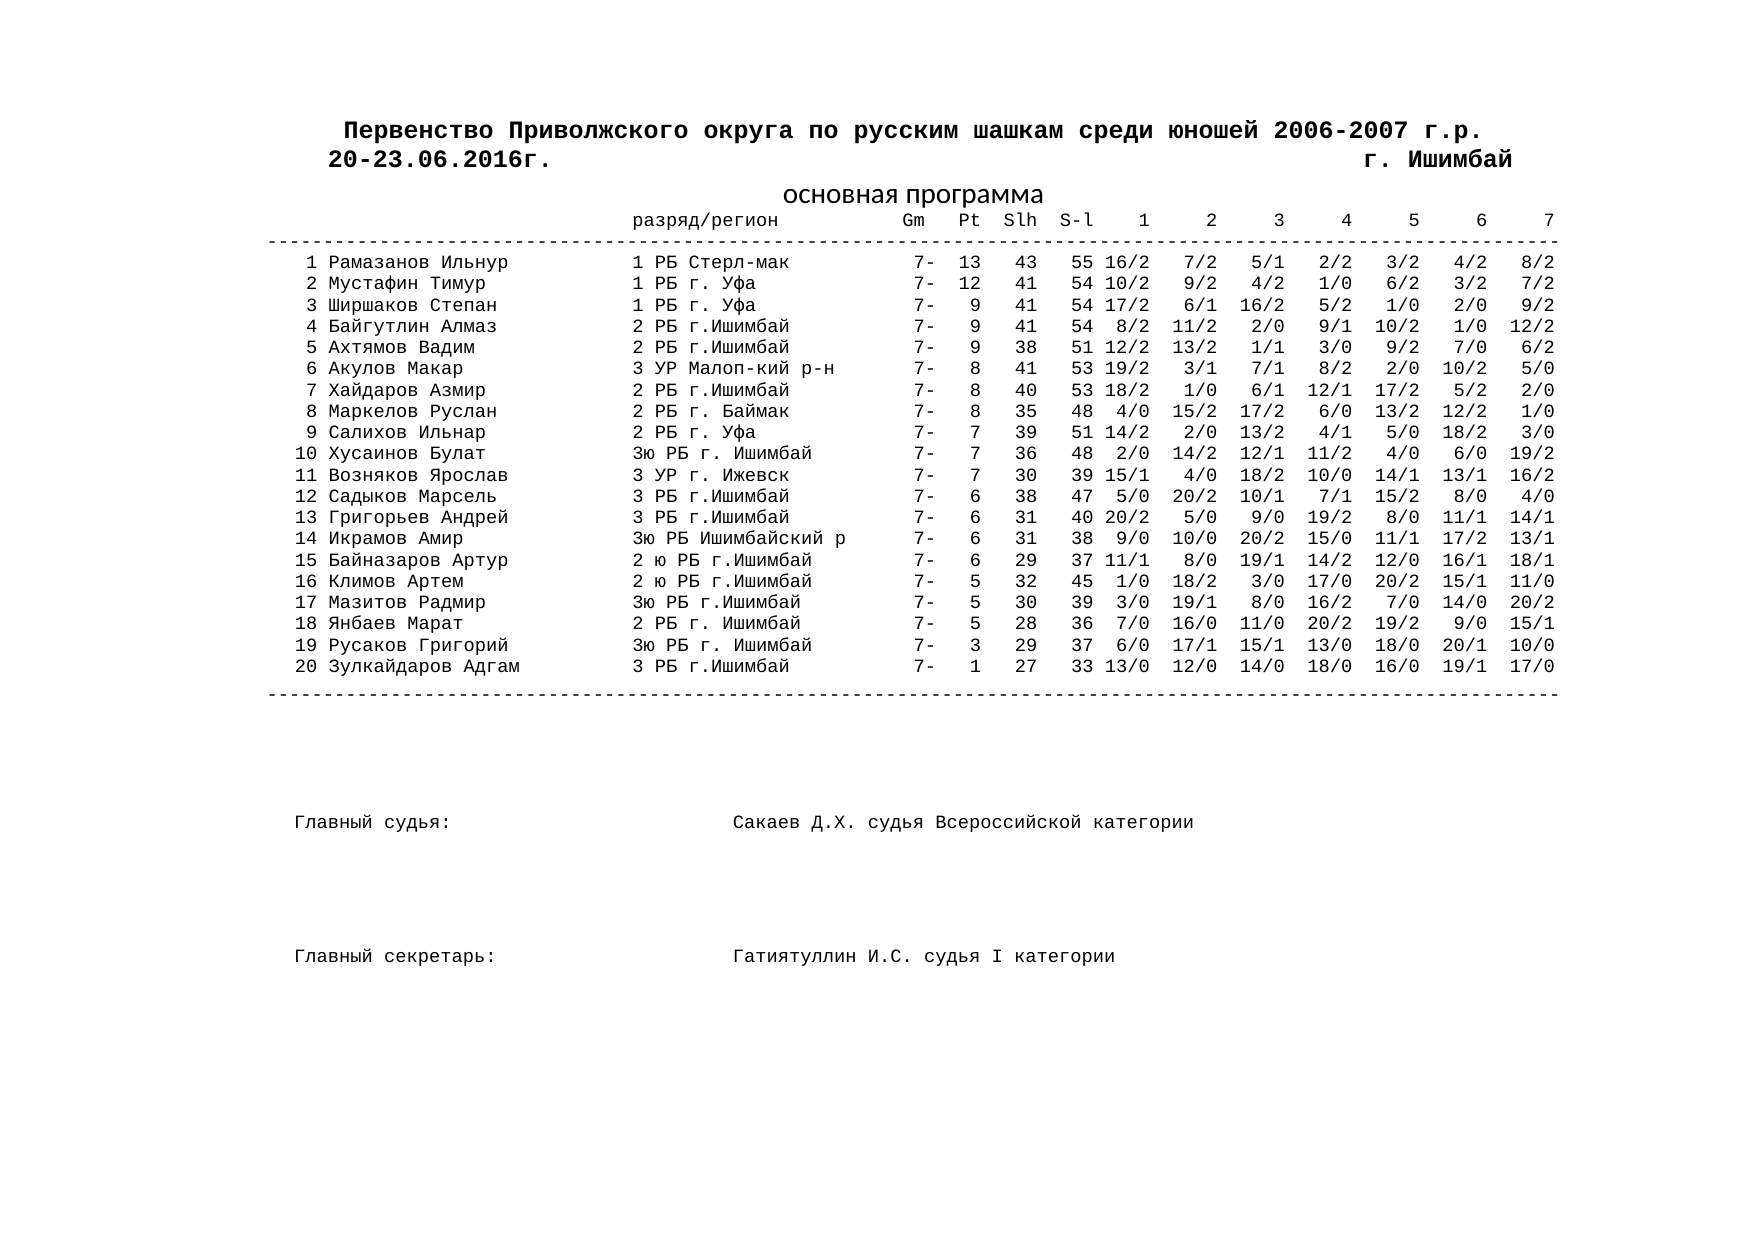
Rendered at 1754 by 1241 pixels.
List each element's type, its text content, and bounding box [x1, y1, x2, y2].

text ------------------------------------------------------------------------------------------------------------------- [148, 685, 1679, 706]
text 18 Янбаев Марат 2 РБ г. Ишимбай 7- 5 28 36 7/0 16/0 11/0 20/2 19/2 9/0 15/1 [148, 614, 1679, 635]
text 1 Рамазанов Ильнур 1 РБ Стерл-мак 7- 13 43 55 16/2 7/2 5/1 2/2 3/2 4/2 8/2 [148, 253, 1679, 274]
text основная программа [148, 175, 1679, 210]
text Главный секретарь: Гатиятуллин И.С. судья I категории [148, 947, 1679, 968]
text 13 Григорьев Андрей 3 РБ г.Ишимбай 7- 6 31 40 20/2 5/0 9/0 19/2 8/0 11/1 14/1 [148, 508, 1679, 529]
text Первенство Приволжского округа по русским шашкам среди юношей 2006-2007 г.р. [148, 118, 1679, 146]
text 16 Климов Артем 2 ю РБ г.Ишимбай 7- 5 32 45 1/0 18/2 3/0 17/0 20/2 15/1 11/0 [148, 572, 1679, 593]
text 17 Мазитов Радмир 3ю РБ г.Ишимбай 7- 5 30 39 3/0 19/1 8/0 16/2 7/0 14/0 20/2 [148, 593, 1679, 614]
text 7 Хайдаров Азмир 2 РБ г.Ишимбай 7- 8 40 53 18/2 1/0 6/1 12/1 17/2 5/2 2/0 [148, 380, 1679, 402]
text 4 Байгутлин Алмаз 2 РБ г.Ишимбай 7- 9 41 54 8/2 11/2 2/0 9/1 10/2 1/0 12/2 [148, 317, 1679, 338]
text ------------------------------------------------------------------------------------------------------------------- [148, 232, 1679, 253]
text 20-23.06.2016г. г. Ишимбай [148, 146, 1679, 175]
text 6 Акулов Макар 3 УР Малоп-кий р-н 7- 8 41 53 19/2 3/1 7/1 8/2 2/0 10/2 5/0 [148, 359, 1679, 380]
text Главный судья: Сакаев Д.Х. судья Всероссийской категории [148, 812, 1679, 834]
text 8 Маркелов Руслан 2 РБ г. Баймак 7- 8 35 48 4/0 15/2 17/2 6/0 13/2 12/2 1/0 [148, 402, 1679, 423]
text 2 Мустафин Тимур 1 РБ г. Уфа 7- 12 41 54 10/2 9/2 4/2 1/0 6/2 3/2 7/2 [148, 274, 1679, 295]
text 9 Салихов Ильнар 2 РБ г. Уфа 7- 7 39 51 14/2 2/0 13/2 4/1 5/0 18/2 3/0 [148, 423, 1679, 444]
text 11 Возняков Ярослав 3 УР г. Ижевск 7- 7 30 39 15/1 4/0 18/2 10/0 14/1 13/1 16/2 [148, 465, 1679, 487]
text 15 Байназаров Артур 2 ю РБ г.Ишимбай 7- 6 29 37 11/1 8/0 19/1 14/2 12/0 16/1 18/1 [148, 550, 1679, 572]
text 5 Ахтямов Вадим 2 РБ г.Ишимбай 7- 9 38 51 12/2 13/2 1/1 3/0 9/2 7/0 6/2 [148, 338, 1679, 359]
text 14 Икрамов Амир 3ю РБ Ишимбайский р 7- 6 31 38 9/0 10/0 20/2 15/0 11/1 17/2 13/1 [148, 529, 1679, 550]
text 3 Ширшаков Степан 1 РБ г. Уфа 7- 9 41 54 17/2 6/1 16/2 5/2 1/0 2/0 9/2 [148, 295, 1679, 317]
text 20 Зулкайдаров Адгам 3 РБ г.Ишимбай 7- 1 27 33 13/0 12/0 14/0 18/0 16/0 19/1 17/0 [148, 657, 1679, 678]
text 10 Хусаинов Булат 3ю РБ г. Ишимбай 7- 7 36 48 2/0 14/2 12/1 11/2 4/0 6/0 19/2 [148, 444, 1679, 465]
text 19 Русаков Григорий 3ю РБ г. Ишимбай 7- 3 29 37 6/0 17/1 15/1 13/0 18/0 20/1 10/0 [148, 635, 1679, 657]
text 12 Садыков Марсель 3 РБ г.Ишимбай 7- 6 38 47 5/0 20/2 10/1 7/1 15/2 8/0 4/0 [148, 487, 1679, 508]
text разряд/регион Gm Pt Slh S-l 1 2 3 4 5 6 7 [148, 210, 1679, 232]
